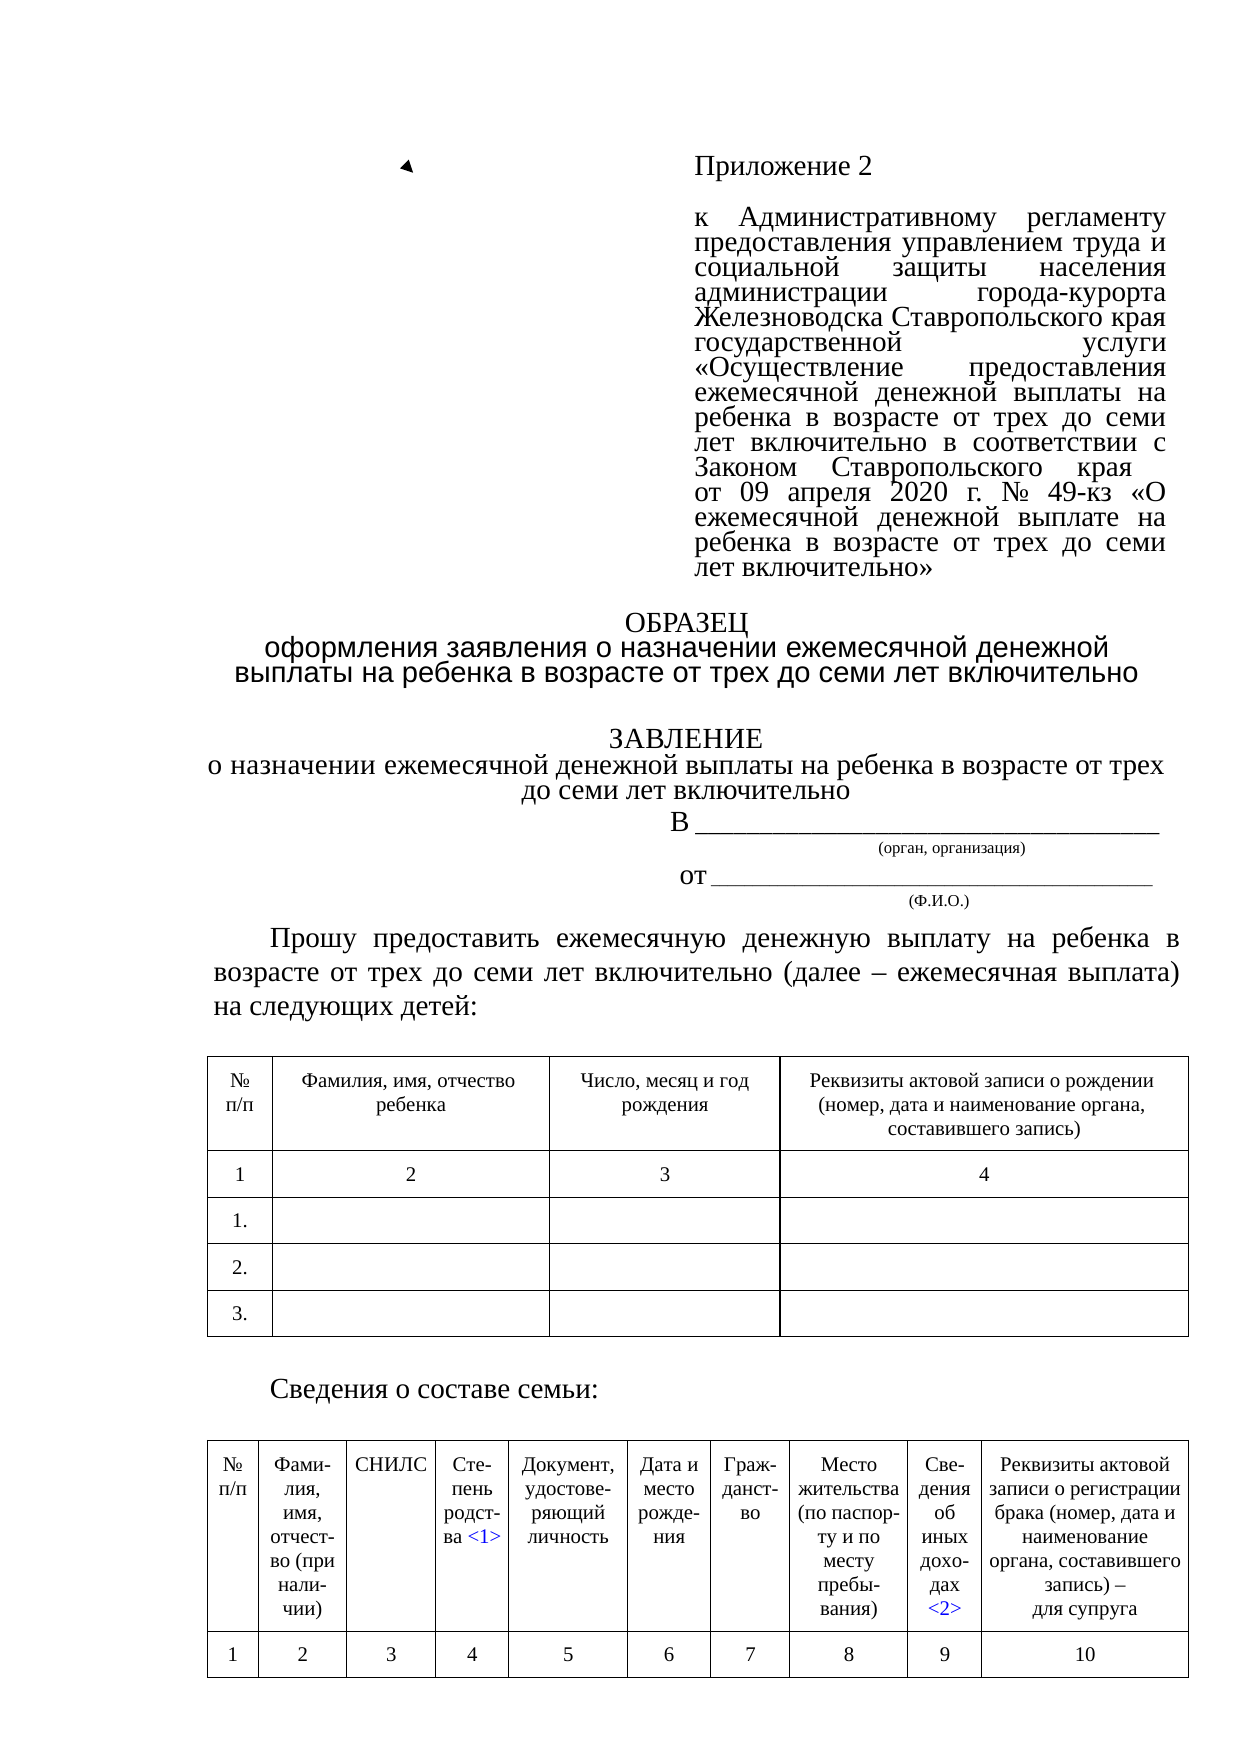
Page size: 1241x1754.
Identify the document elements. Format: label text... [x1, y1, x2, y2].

table_cell 3. [208, 1291, 272, 1336]
table_header Число, месяц и год рождения [550, 1057, 779, 1150]
text оформления заявления о назначении ежемесячной денежной выплаты на ребенка в возрасте от трех до семи лет включительно [207, 637, 1166, 687]
table_header СНИЛС [347, 1441, 435, 1631]
table_cell 7 [711, 1632, 789, 1677]
table_cell [781, 1244, 1188, 1289]
table_header Све-дения об иных дохо-дах <2> [908, 1441, 981, 1631]
table_header Прошу предоставить ежемесячную денежную выплату на ребенка в возрасте от трех до семи лет включительно (далее – ежемесячная выплата) на следующих детей: [207, 910, 1188, 1032]
table_cell 1 [208, 1151, 272, 1197]
table_cell 5 [509, 1632, 627, 1677]
table_cell [273, 1244, 549, 1289]
table_cell 8 [790, 1632, 907, 1677]
subtitle к Административному регламенту предоставления управлением труда и социальной защиты населения администрации города-курорта Железноводска Ставропольского края государственной услуги «Осуществление предоставления ежемесячной денежной выплаты на ребенка в возрасте от трех до семи лет включительно в соответствии с Законом Ставропольского края от 09 апреля 2020 г. № 49-кз «О ежемесячной денежной выплате на ребенка в возрасте от трех до семи лет включительно» [694, 206, 1166, 581]
text от _____________________________________________________ [207, 857, 1166, 891]
table_header Место жительства (по паспор-ту и по месту пребы-вания) [790, 1441, 907, 1631]
table_cell 1 [208, 1632, 258, 1677]
table_cell [273, 1291, 549, 1336]
table_cell 10 [982, 1632, 1188, 1677]
text о назначении ежемесячной денежной выплаты на ребенка в возрасте от трех до семи лет включительно [207, 754, 1165, 804]
table_header Реквизиты актовой записи о рождении (номер, дата и наименование органа, составившего запись) [781, 1057, 1188, 1150]
table_cell [273, 1198, 549, 1243]
table_cell 9 [908, 1632, 981, 1677]
text (Ф.И.О.) [207, 891, 1166, 910]
table_cell [550, 1244, 779, 1289]
table_cell 3 [550, 1151, 779, 1197]
subtitle ОБРАЗЕЦ [207, 612, 1166, 637]
text Приложение 2 [694, 148, 1166, 181]
table_header № п/п [208, 1441, 258, 1631]
table_cell 2 [273, 1151, 549, 1197]
table_header Документ, удостове-ряющий личность [509, 1441, 627, 1631]
table_header Граж-данст-во [711, 1441, 789, 1631]
table_header Дата и место рожде-ния [628, 1441, 710, 1631]
table_cell [550, 1198, 779, 1243]
text (орган, организация) [207, 838, 1166, 857]
table_header Сведения о составе семьи: [207, 1361, 1152, 1416]
table_cell 2. [208, 1244, 272, 1289]
text В ____________________________________ [207, 804, 1165, 838]
table_cell 1. [208, 1198, 272, 1243]
table_header Реквизиты актовой записи о регистрации брака (номер, дата и наименование органа, составившего запись) – для супруга [982, 1441, 1188, 1631]
table_header № п/п [208, 1057, 272, 1150]
table_cell [781, 1291, 1188, 1336]
text ЗАВЛЕНИЕ [207, 721, 1165, 754]
table_header Сте-пень родст-ва <1> [436, 1441, 508, 1631]
table_header Фамилия, имя, отчество ребенка [273, 1057, 549, 1150]
table_cell 4 [781, 1151, 1188, 1197]
table_header Фами-лия, имя, отчест-во (при нали-чии) [259, 1441, 346, 1631]
table_cell [550, 1291, 779, 1336]
table_cell 3 [347, 1632, 435, 1677]
table_cell 4 [436, 1632, 508, 1677]
table_cell [781, 1198, 1188, 1243]
table_cell 2 [259, 1632, 346, 1677]
table_cell 6 [628, 1632, 710, 1677]
